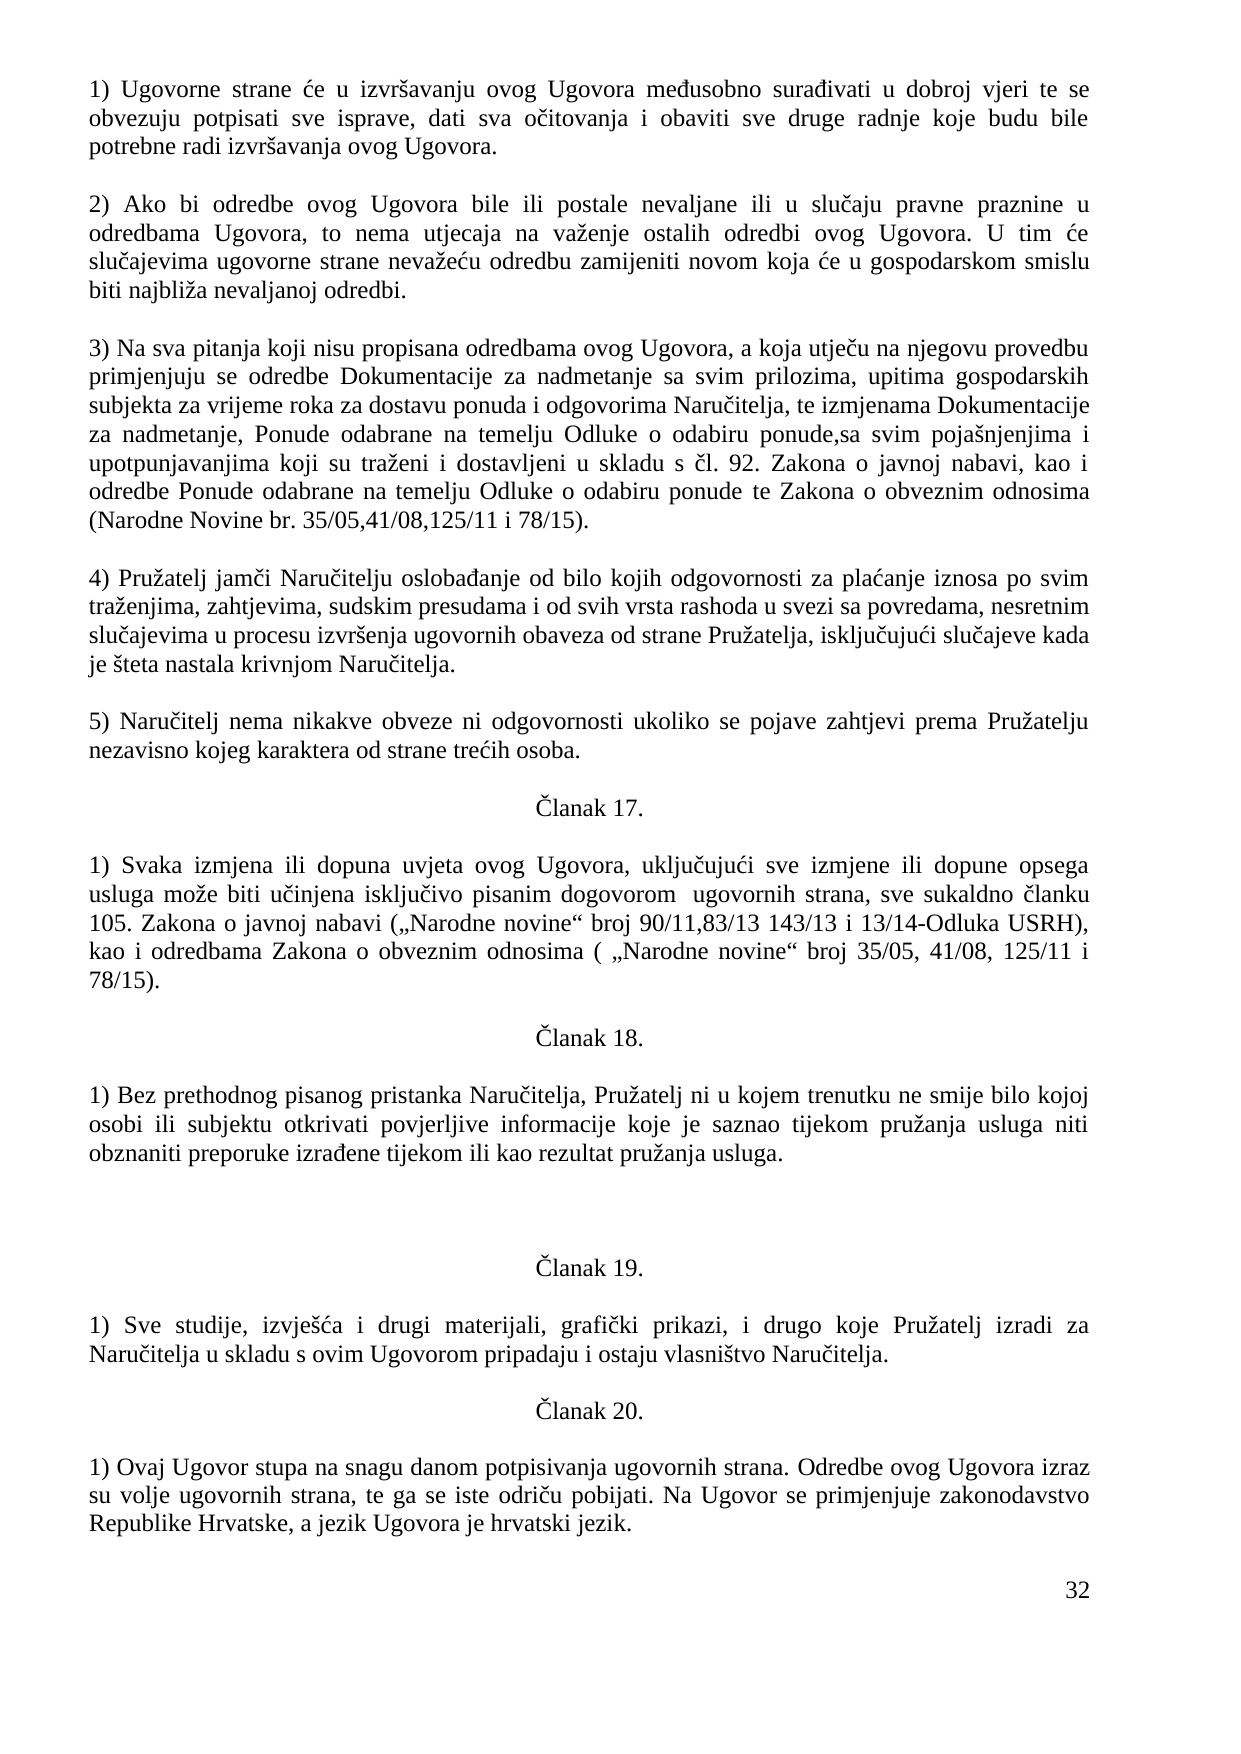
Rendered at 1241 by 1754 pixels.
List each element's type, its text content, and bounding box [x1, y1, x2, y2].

text 1) Sve studije, izvješća i drugi materijali, grafički prikazi, i drugo koje Pružatelj izradi za Naručitelja u skladu s ovim Ugovorom pripadaju i ostaju vlasništvo Naručitelja. [89, 1310, 1090, 1368]
text Članak 20. [89, 1396, 1090, 1425]
text 1) Ugovorne strane će u izvršavanju ovog Ugovora međusobno surađivati u dobroj vjeri te se obvezuju potpisati sve isprave, dati sva očitovanja i obaviti sve druge radnje koje budu bile potrebne radi izvršavanja ovog Ugovora. [89, 74, 1090, 160]
text 5) Naručitelj nema nikakve obveze ni odgovornosti ukoliko se pojave zahtjevi prema Pružatelju nezavisno kojeg karaktera od strane trećih osoba. [89, 706, 1090, 764]
text 3) Na sva pitanja koji nisu propisana odredbama ovog Ugovora, a koja utječu na njegovu provedbu primjenjuju se odredbe Dokumentacije za nadmetanje sa svim prilozima, upitima gospodarskih subjekta za vrijeme roka za dostavu ponuda i odgovorima Naručitelja, te izmjenama Dokumentacije za nadmetanje, Ponude odabrane na temelju Odluke o odabiru ponude,sa svim pojašnjenjima i upotpunjavanjima koji su traženi i dostavljeni u skladu s čl. 92. Zakona o javnoj nabavi, kao i odredbe Ponude odabrane na temelju Odluke o odabiru ponude te Zakona o obveznim odnosima (Narodne Novine br. 35/05,41/08,125/11 i 78/15). [89, 333, 1090, 534]
text 1) Ovaj Ugovor stupa na snagu danom potpisivanja ugovornih strana. Odredbe ovog Ugovora izraz su volje ugovornih strana, te ga se iste odriču pobijati. Na Ugovor se primjenjuje zakonodavstvo Republike Hrvatske, a jezik Ugovora je hrvatski jezik. [89, 1454, 1090, 1537]
text 1) Bez prethodnog pisanog pristanka Naručitelja, Pružatelj ni u kojem trenutku ne smije bilo kojoj osobi ili subjektu otkrivati povjerljive informacije koje je saznao tijekom pružanja usluga niti obznaniti preporuke izrađene tijekom ili kao rezultat pružanja usluga. [89, 1080, 1090, 1166]
text Članak 18. [89, 1023, 1090, 1051]
text 1) Svaka izmjena ili dopuna uvjeta ovog Ugovora, uključujući sve izmjene ili dopune opsega usluga može biti učinjena isključivo pisanim dogovorom ugovornih strana, sve sukaldno članku 105. Zakona o javnoj nabavi („Narodne novine“ broj 90/11,83/13 143/13 i 13/14-Odluka USRH), kao i odredbama Zakona o obveznim odnosima ( „Narodne novine“ broj 35/05, 41/08, 125/11 i 78/15). [89, 850, 1090, 994]
text 4) Pružatelj jamči Naručitelju oslobađanje od bilo kojih odgovornosti za plaćanje iznosa po svim traženjima, zahtjevima, sudskim presudama i od svih vrsta rashoda u svezi sa povredama, nesretnim slučajevima u procesu izvršenja ugovornih obaveza od strane Pružatelja, isključujući slučajeve kada je šteta nastala krivnjom Naručitelja. [89, 563, 1090, 678]
text 2) Ako bi odredbe ovog Ugovora bile ili postale nevaljane ili u slučaju pravne praznine u odredbama Ugovora, to nema utjecaja na važenje ostalih odredbi ovog Ugovora. U tim će slučajevima ugovorne strane nevažeću odredbu zamijeniti novom koja će u gospodarskom smislu biti najbliža nevaljanoj odredbi. [89, 189, 1090, 304]
text Članak 19. [89, 1253, 1090, 1281]
text Članak 17. [89, 793, 1090, 821]
